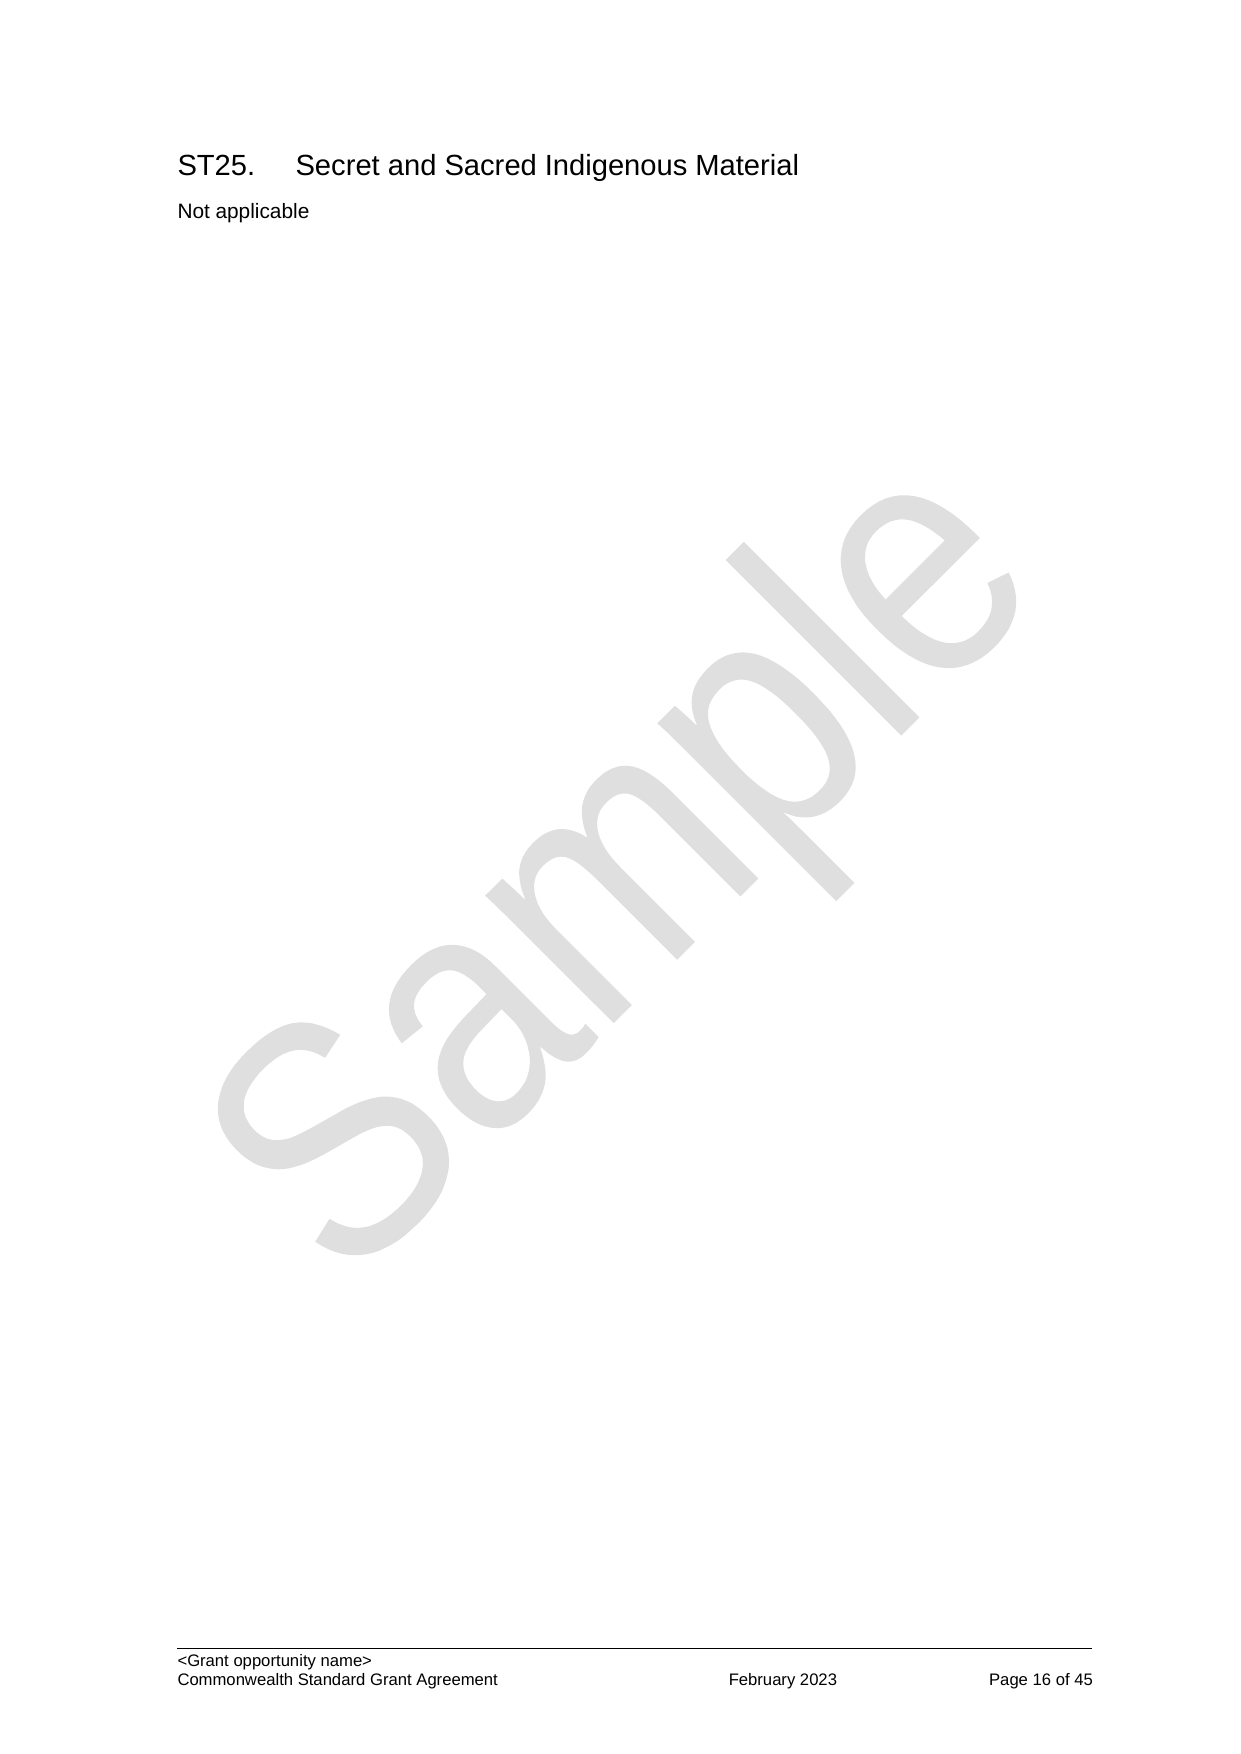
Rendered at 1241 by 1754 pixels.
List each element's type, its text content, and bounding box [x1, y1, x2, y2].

text Not applicable [177, 194, 1092, 223]
subtitle Secret and Sacred Indigenous Material [177, 148, 1092, 181]
